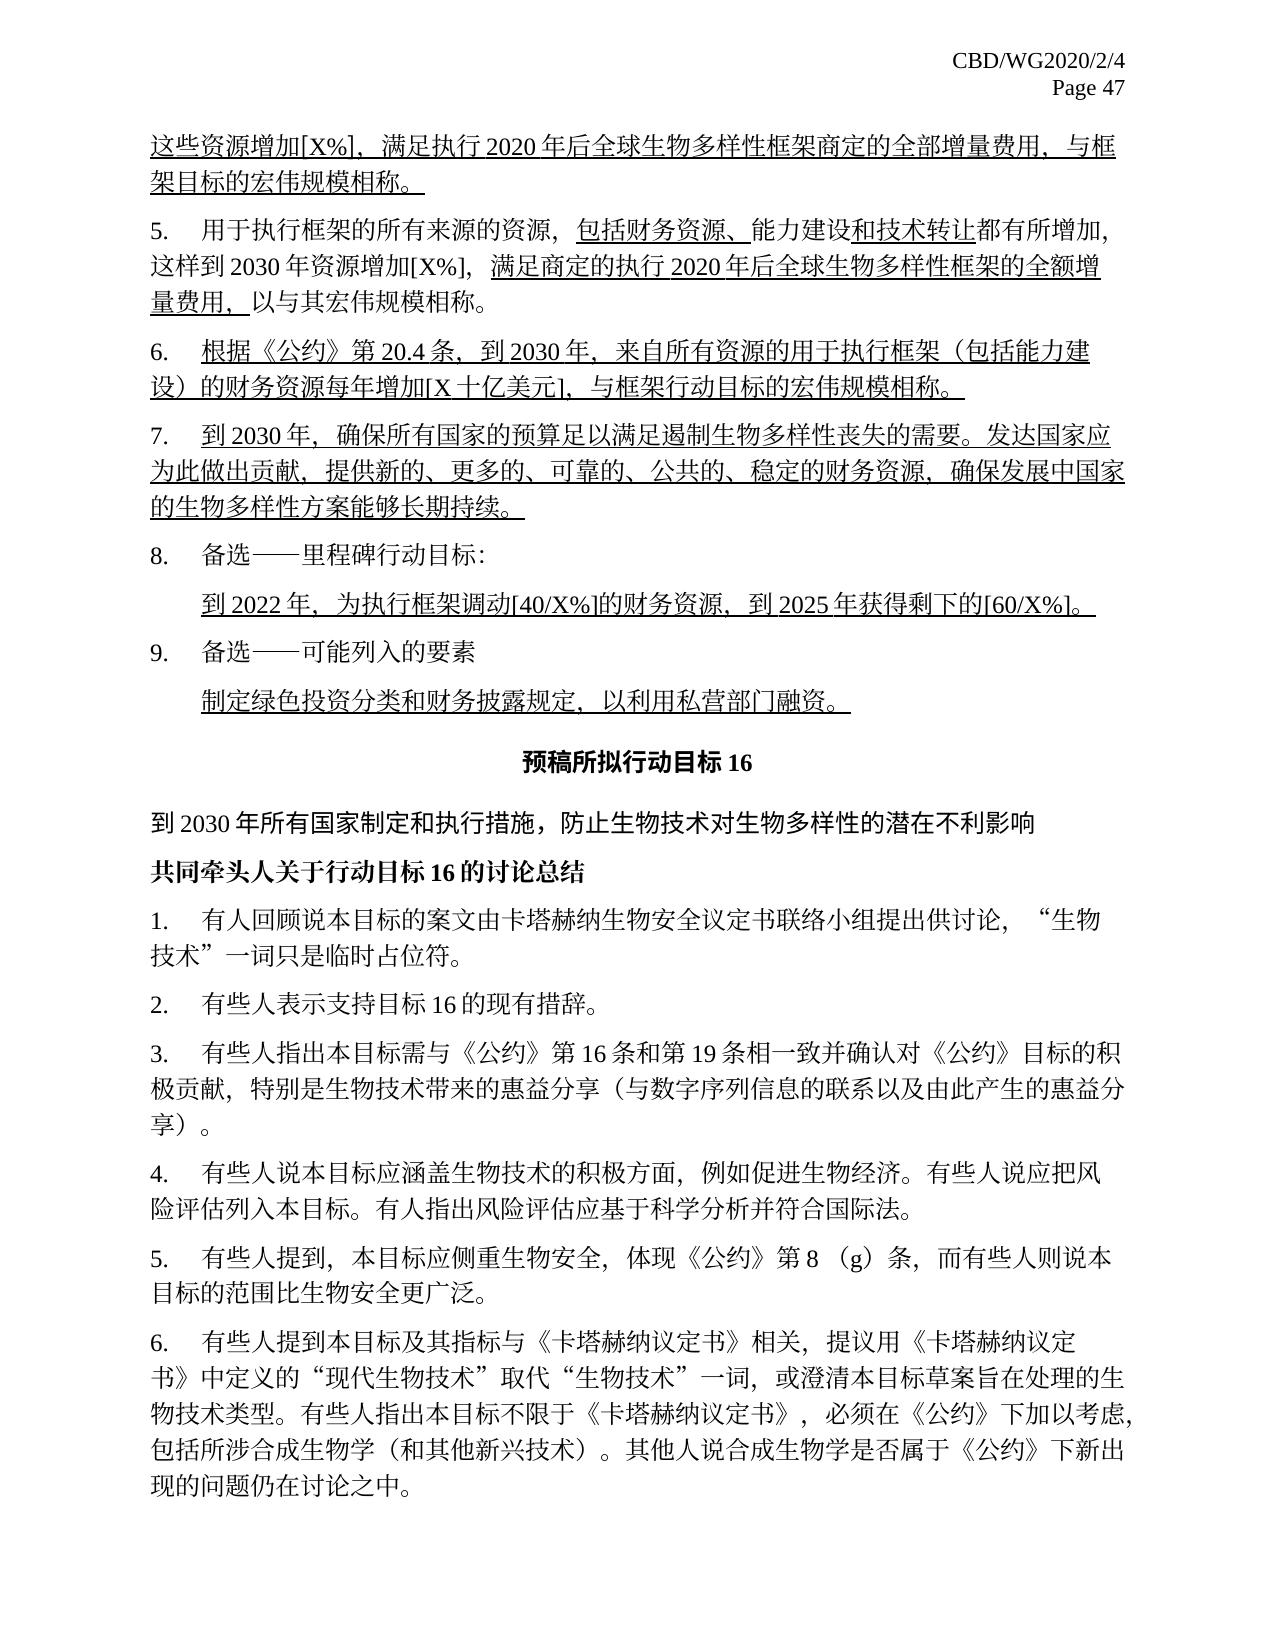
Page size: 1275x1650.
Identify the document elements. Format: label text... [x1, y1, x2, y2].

list 有些人提到本目标及其指标与《卡塔赫纳议定书》相关，提议用《卡塔赫纳议定书》中定义的“现代生物技术”取代“生物技术”一词，或澄清本目标草案旨在处理的生物技术类型。有些人指出本目标不限于《卡塔赫纳议定书》，必须在《公约》下加以考虑，包括所涉合成生物学（和其他新兴技术）。其他人说合成生物学是否属于《公约》下新出现的问题仍在讨论之中。 [150, 1323, 1125, 1502]
list 用于执行框架的所有来源的资源，包括财务资源、能力建设和技术转让都有所增加，这样到2030年资源增加[X%]，满足商定的执行2020年后全球生物多样性框架的全额增量费用，以与其宏伟规模相称。 [150, 211, 1125, 319]
text 预稿所拟行动目标16 [150, 742, 1125, 778]
list 有些人说本目标应涵盖生物技术的积极方面，例如促进生物经济。有些人说应把风险评估列入本目标。有人指出风险评估应基于科学分析并符合国际法。 [150, 1154, 1125, 1226]
list 有些人指出本目标需与《公约》第16条和第19条相一致并确认对《公约》目标的积极贡献，特别是生物技术带来的惠益分享（与数字序列信息的联系以及由此产生的惠益分享）。 [150, 1033, 1125, 1141]
list 制定绿色投资分类和财务披露规定，以利用私营部门融资。 [201, 681, 1125, 717]
list 有人回顾说本目标的案文由卡塔赫纳生物安全议定书联络小组提出供讨论，“生物技术”一词只是临时占位符。 [150, 901, 1125, 973]
list 有些人表示支持目标16的现有措辞。 [150, 985, 1125, 1021]
list 到2030年，确保所有国家的预算足以满足遏制生物多样性丧失的需要。发达国家应为此做出贡献，提供新的、更多的、可靠的、公共的、稳定的财务资源，确保发展中国家的生物多样性方案能够长期持续。 [150, 416, 1125, 482]
list 到2022年，为执行框架调动[40/X%]的财务资源，到2025年获得剩下的[60/X%]。 [201, 584, 1125, 620]
list 到2030年，确保所有国家的预算足以满足遏制生物多样性丧失的需要。发达国家应为此做出贡献，提供新的、更多的、可靠的、公共的、稳定的财务资源，确保发展中国家的生物多样性方案能够长期持续。 [150, 484, 1125, 523]
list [150, 126, 1125, 198]
list 备选——可能列入的要素 [150, 633, 1125, 669]
list 有些人提到，本目标应侧重生物安全，体现《公约》第8 （g）条，而有些人则说本目标的范围比生物安全更广泛。 [150, 1238, 1125, 1310]
text 到2030年所有国家制定和执行措施，防止生物技术对生物多样性的潜在不利影响 [150, 803, 1125, 840]
text 共同牵头人关于行动目标16的讨论总结 [150, 852, 1125, 888]
list 根据《公约》第20.4条，到2030年，来自所有资源的用于执行框架（包括能力建设）的财务资源每年增加[X十亿美元]，与框架行动目标的宏伟规模相称。 [150, 331, 1125, 403]
list 备选——里程碑行动目标： [150, 536, 1125, 572]
